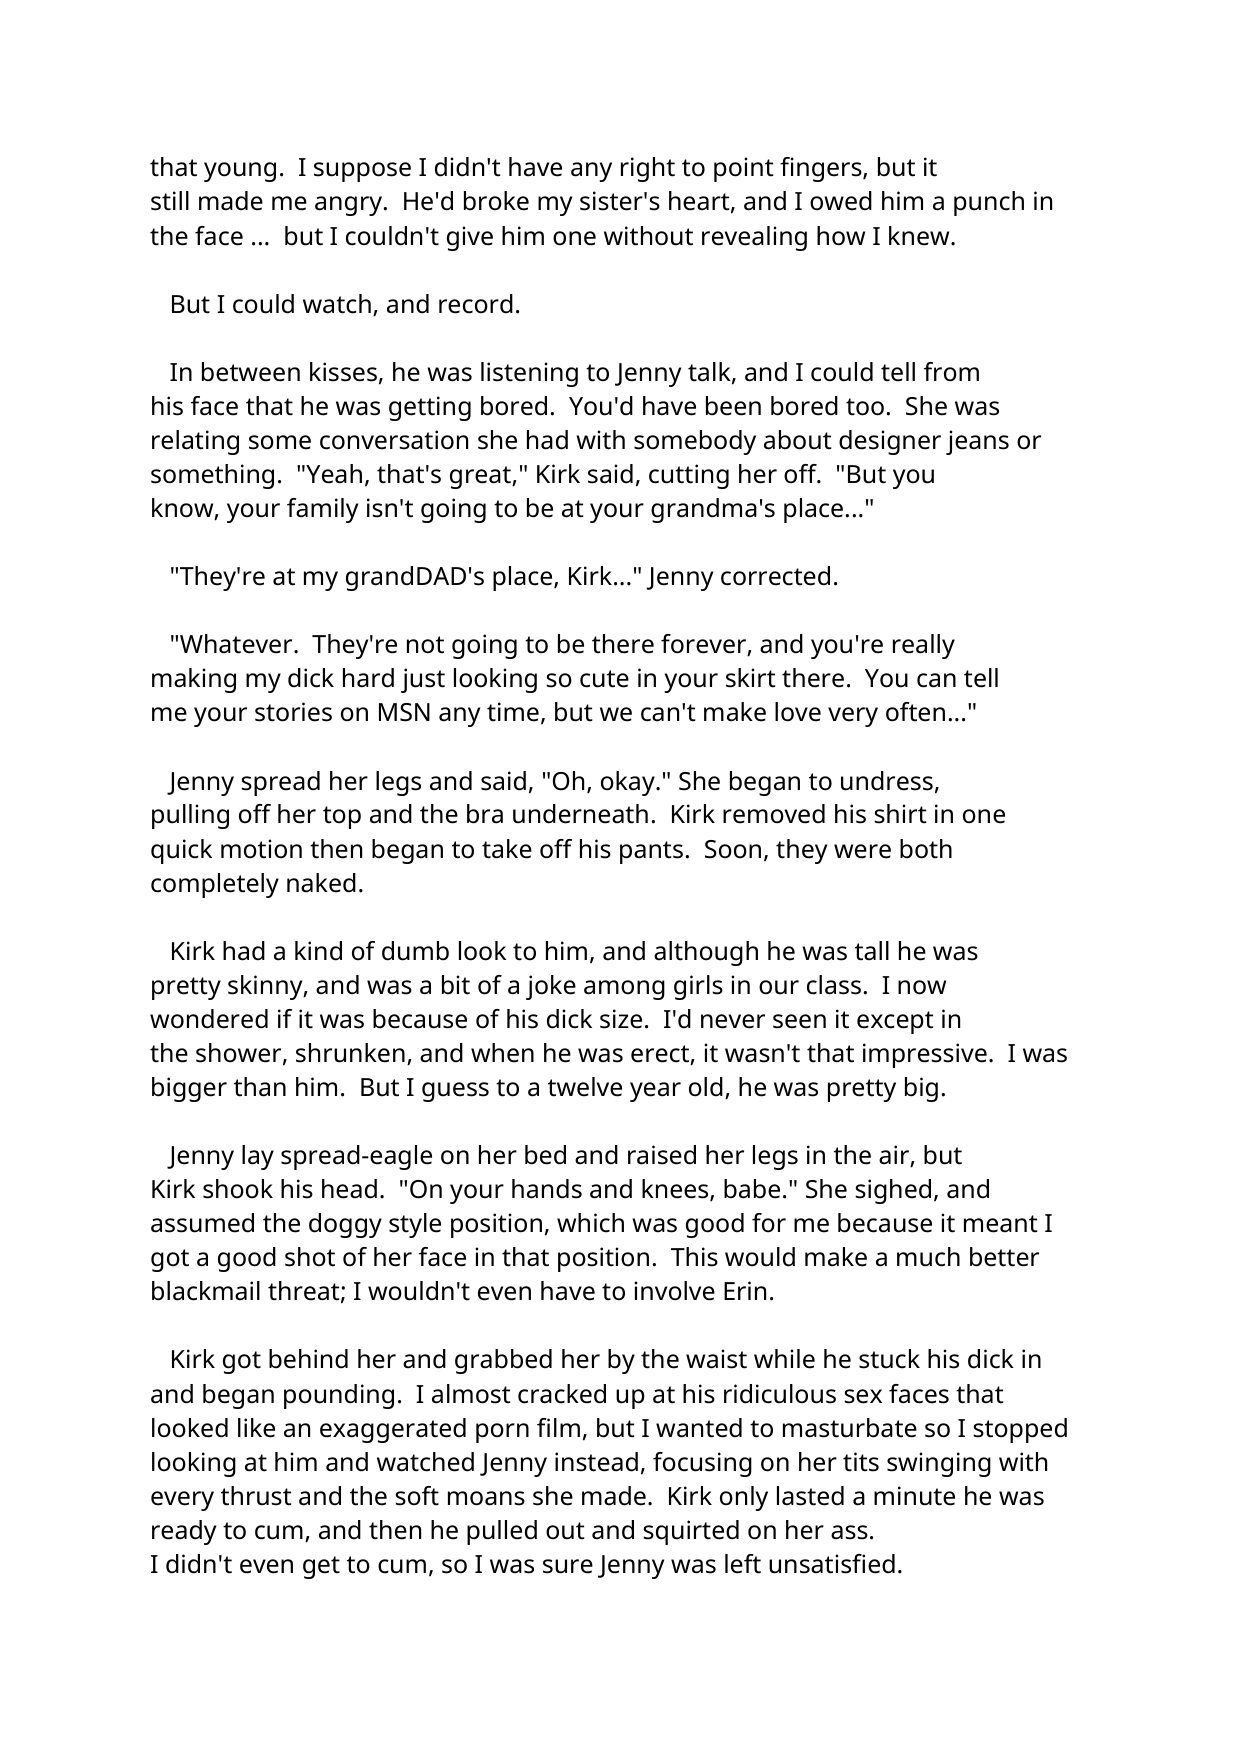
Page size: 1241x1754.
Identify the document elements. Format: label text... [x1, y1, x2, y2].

text Jenny lay spread-eagle on her bed and raised her legs in the air, but [150, 1138, 1090, 1172]
text quick motion then began to take off his pants. Soon, they were both [150, 831, 1090, 865]
text I didn't even get to cum, so I was sure Jenny was left unsatisfied. [150, 1547, 1090, 1581]
text But I could watch, and record. [150, 286, 1090, 320]
text his face that he was getting bored. You'd have been bored too. She was [150, 388, 1090, 422]
text wondered if it was because of his dick size. I'd never seen it except in [150, 1002, 1090, 1036]
text still made me angry. He'd broke my sister's heart, and I owed him a punch in the face ... but I couldn't give him one without revealing how I knew. [150, 184, 1090, 252]
text me your stories on MSN any time, but we can't make love very often..." [150, 695, 1090, 729]
text that young. I suppose I didn't have any right to point fingers, but it [150, 150, 1090, 184]
text Kirk had a kind of dumb look to him, and although he was tall he was [150, 933, 1090, 967]
text Jenny spread her legs and said, "Oh, okay." She began to undress, [150, 763, 1090, 797]
text Kirk got behind her and grabbed her by the waist while he stuck his dick in and began pounding. I almost cracked up at his ridiculous sex faces that looked like an exaggerated porn film, but I wanted to masturbate so I stopped looking at him and watched Jenny instead, focusing on her tits swinging with every thrust and the soft moans she made. Kirk only lasted a minute he was ready to cum, and then he pulled out and squirted on her ass. [150, 1342, 1090, 1547]
text "Whatever. They're not going to be there forever, and you're really [150, 627, 1090, 661]
text making my dick hard just looking so cute in your skirt there. You can tell [150, 661, 1090, 695]
text In between kisses, he was listening to Jenny talk, and I could tell from [150, 354, 1090, 388]
text assumed the doggy style position, which was good for me because it meant I got a good shot of her face in that position. This would make a much better blackmail threat; I wouldn't even have to involve Erin. [150, 1206, 1090, 1308]
text pretty skinny, and was a bit of a joke among girls in our class. I now [150, 967, 1090, 1002]
text completely naked. [150, 865, 1090, 899]
text pulling off her top and the bra underneath. Kirk removed his shirt in one [150, 797, 1090, 831]
text know, your family isn't going to be at your grandma's place..." [150, 491, 1090, 525]
text "They're at my grandDAD's place, Kirk..." Jenny corrected. [150, 559, 1090, 593]
text Kirk shook his head. "On your hands and knees, babe." She sighed, and [150, 1172, 1090, 1206]
text relating some conversation she had with somebody about designer jeans or something. "Yeah, that's great," Kirk said, cutting her off. "But you [150, 422, 1090, 491]
text the shower, shrunken, and when he was erect, it wasn't that impressive. I was bigger than him. But I guess to a twelve year old, he was pretty big. [150, 1036, 1090, 1104]
